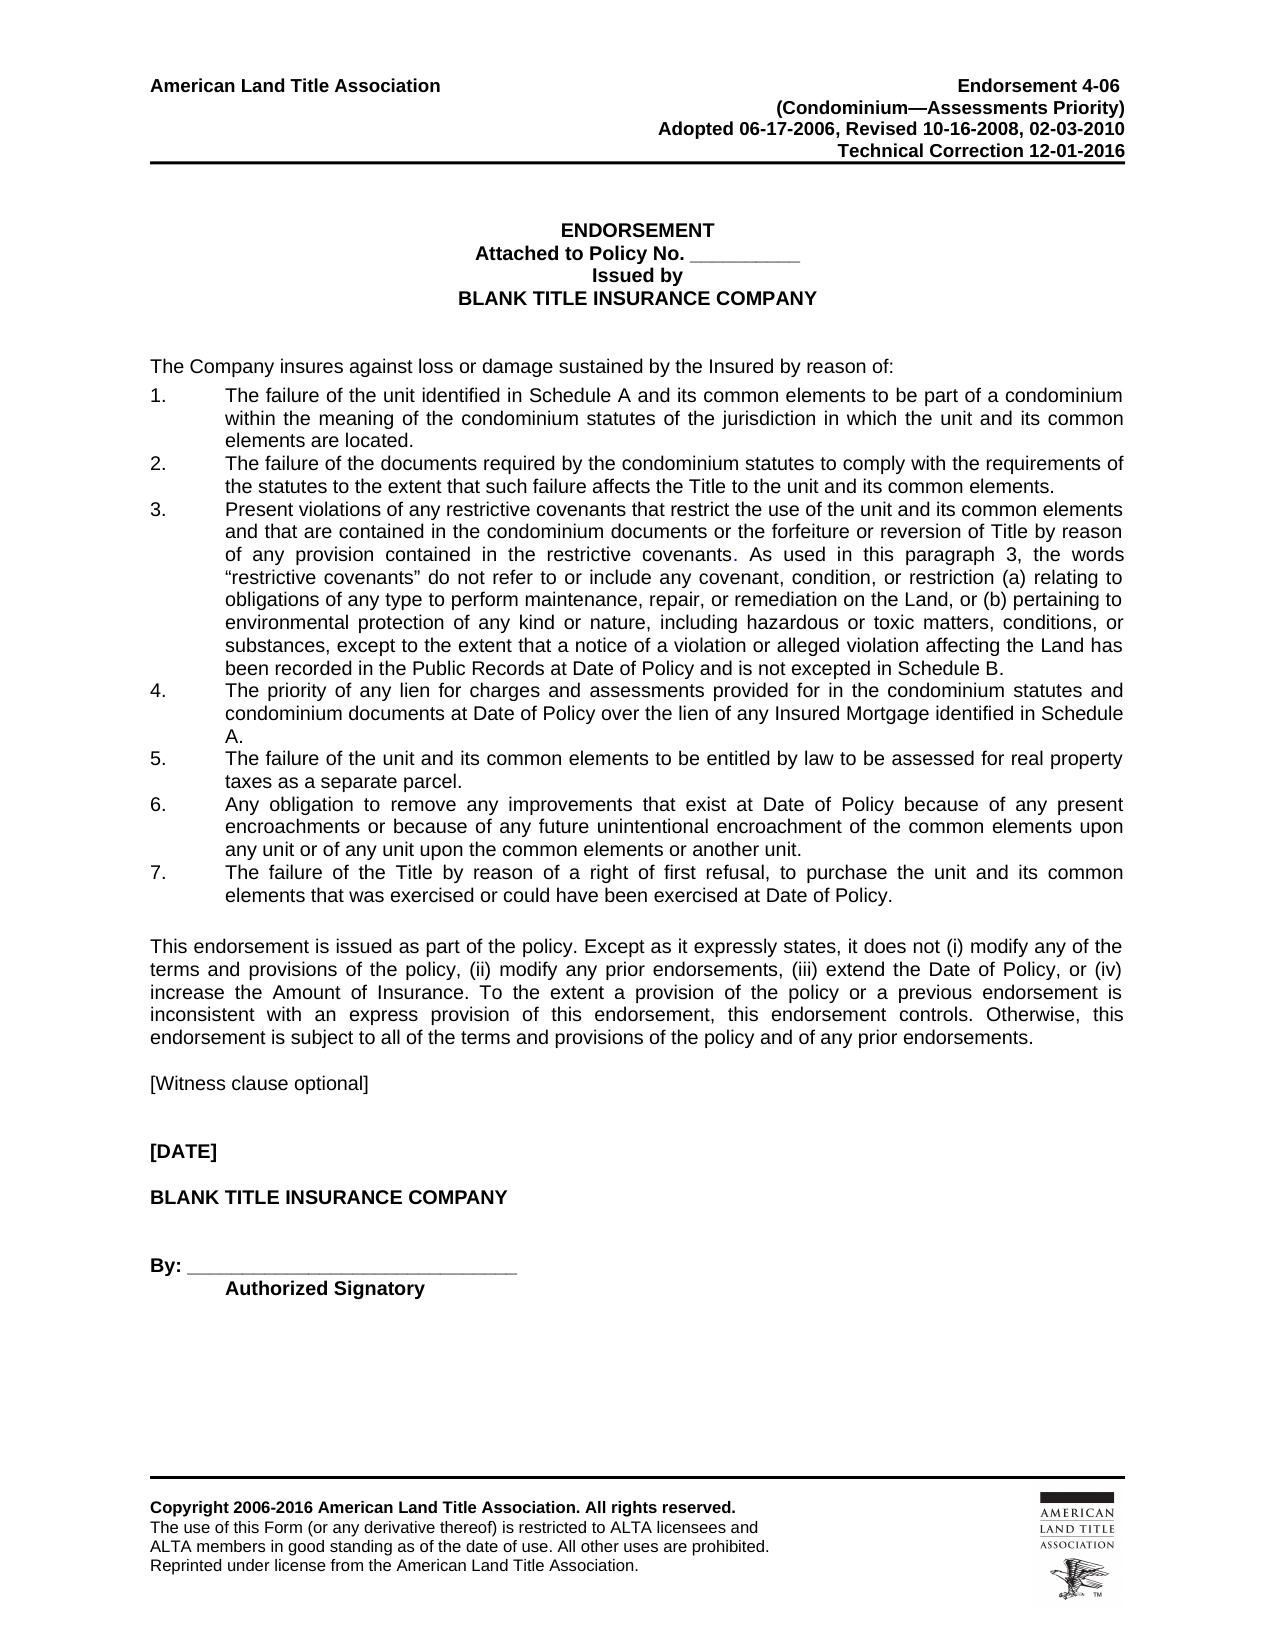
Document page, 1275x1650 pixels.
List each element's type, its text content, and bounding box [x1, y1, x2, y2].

text [DATE] [150, 1139, 1125, 1162]
text Authorized Signatory [225, 1277, 1125, 1300]
text This endorsement is issued as part of the policy. Except as it expressly states, it does not (i) modify any of the terms and provisions of the policy, (ii) modify any prior endorsements, (iii) extend the Date of Policy, or (iv) increase the Amount of Insurance. To the extent a provision of the policy or a previous endorsement is inconsistent with an express provision of this endorsement, this endorsement controls. Otherwise, this endorsement is subject to all of the terms and provisions of the policy and of any prior endorsements. [150, 935, 1125, 1049]
list The failure of the unit and its common elements to be entitled by law to be assessed for real property taxes as a separate parcel. [150, 747, 1125, 793]
text [Witness clause optional] [150, 1071, 1125, 1094]
text By: ______________________________ [150, 1254, 1125, 1277]
list The priority of any lien for charges and assessments provided for in the condominium statutes and condominium documents at Date of Policy over the lien of any Insured Mortgage identified in Schedule A. [150, 679, 1125, 747]
list The failure of the Title by reason of a right of first refusal, to purchase the unit and its common elements that was exercised or could have been exercised at Date of Policy. [150, 861, 1125, 906]
text BLANK TITLE INSURANCE COMPANY [150, 1186, 1125, 1209]
list The failure of the unit identified in Schedule A and its common elements to be part of a condominium within the meaning of the condominium statutes of the jurisdiction in which the unit and its common elements are located. [150, 384, 1125, 452]
text ENDORSEMENT [150, 219, 1125, 241]
text The Company insures against loss or damage sustained by the Insured by reason of: [150, 355, 1125, 378]
list Present violations of any restrictive covenants that restrict the use of the unit and its common elements and that are contained in the condominium documents or the forfeiture or reversion of Title by reason of any provision contained in the restrictive covenants. As used in this paragraph 3, the words “restrictive covenants” do not refer to or include any covenant, condition, or restriction (a) relating to obligations of any type to perform maintenance, repair, or remediation on the Land, or (b) pertaining to environmental protection of any kind or nature, including hazardous or toxic matters, conditions, or substances, except to the extent that a notice of a violation or alleged violation affecting the Land has been recorded in the Public Records at Date of Policy and is not excepted in Schedule B. [150, 497, 1125, 679]
list Any obligation to remove any improvements that exist at Date of Policy because of any present encroachments or because of any future unintentional encroachment of the common elements upon any unit or of any unit upon the common elements or another unit. [150, 793, 1125, 861]
text Attached to Policy No. __________ [150, 241, 1125, 264]
text BLANK TITLE INSURANCE COMPANY [150, 287, 1125, 309]
list The failure of the documents required by the condominium statutes to comply with the requirements of the statutes to the extent that such failure affects the Title to the unit and its common elements. [150, 452, 1125, 497]
text Issued by [150, 264, 1125, 287]
picture [1029, 1479, 1125, 1613]
